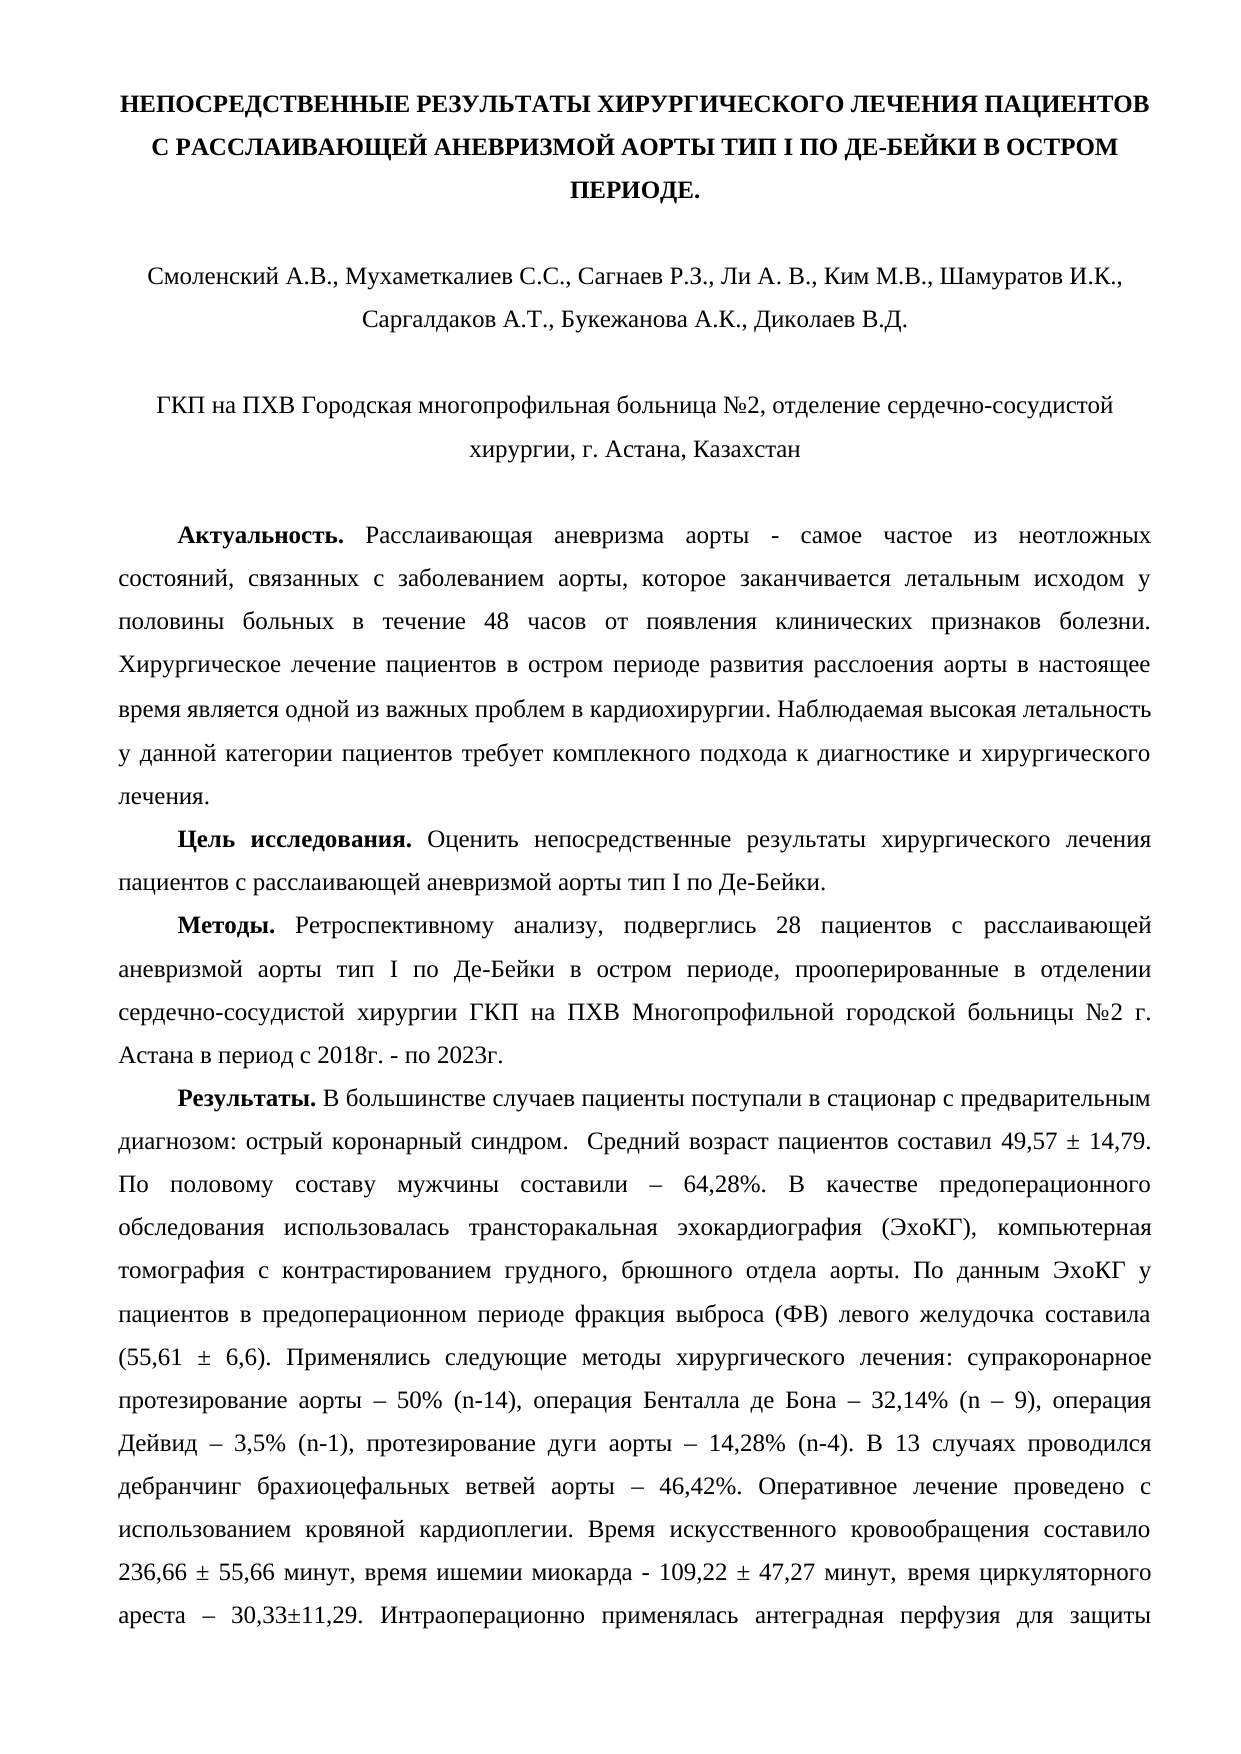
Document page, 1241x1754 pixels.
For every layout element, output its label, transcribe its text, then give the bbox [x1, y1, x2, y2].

text Смоленский А.В., Мухаметкалиев С.С., Сагнаев Р.З., Ли А. В., Ким М.В., Шамуратов И.К., Саргалдаков А.Т., Букежанова А.К., Диколаев В.Д. [118, 261, 1152, 333]
text ГКП на ПХВ Городская многопрофильная больница №2, отделение сердечно-сосудистой хирургии, г. Астана, Казахстан [118, 391, 1152, 462]
text Цель исследования. Оценить непосредственные результаты хирургического лечения пациентов с расслаивающей аневризмой аорты тип I по Де-Бейки. [118, 824, 1152, 896]
text Актуальность. Расслаивающая аневризма аорты - самое частое из неотложных состояний, связанных с заболеванием аорты, которое заканчивается летальным исходом у половины больных в течение 48 часов от появления клинических признаков болезни. Хирургическое лечение пациентов в остром периоде развития расслоения аорты в настоящее время является одной из важных проблем в кардиохирургии. Наблюдаемая высокая летальность у данной категории пациентов требует комплекного подхода к диагностике и хирургического лечения. [118, 520, 1152, 810]
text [118, 1083, 1152, 1629]
text Непосредственные результаты хирургического лечения пациентов с расслаивающей аневризмой аорты тип I по Де-Бейки в остром периоде. [118, 89, 1152, 204]
text Методы. Ретроспективному анализу, подверглись 28 пациентов с расслаивающей аневризмой аорты тип I по Де-Бейки в остром периоде, прооперированные в отделении сердечно-сосудистой хирургии ГКП на ПХВ Многопрофильной городской больницы №2 г. Астана в период с 2018г. - по 2023г. [118, 911, 1152, 1069]
